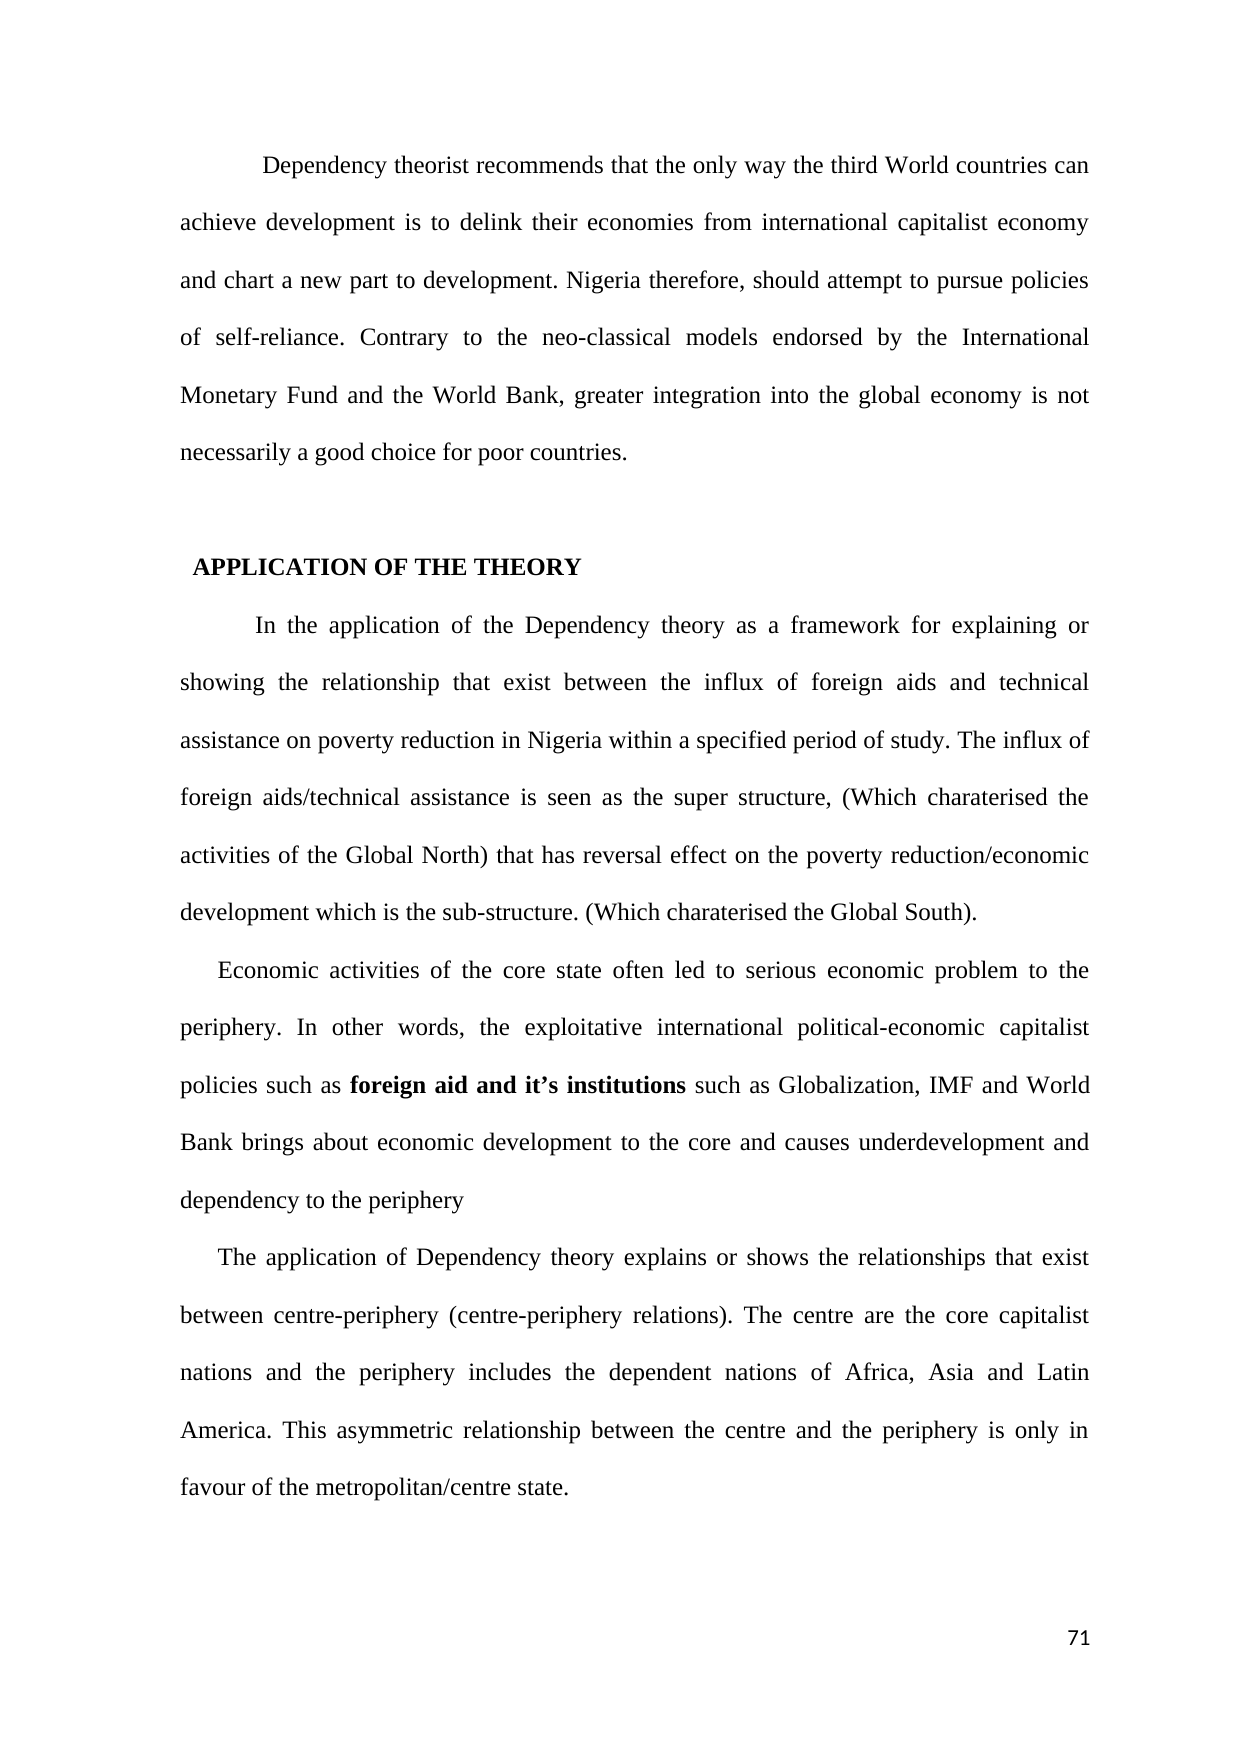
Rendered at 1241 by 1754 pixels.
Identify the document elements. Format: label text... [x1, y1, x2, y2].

text Economic activities of the core state often led to serious economic problem to the periphery. In other words, the exploitative international political-economic capitalist policies such as foreign aid and it’s institutions such as Globalization, IMF and World Bank brings about economic development to the core and causes underdevelopment and dependency to the periphery [180, 955, 1090, 1214]
text In the application of the Dependency theory as a framework for explaining or showing the relationship that exist between the influx of foreign aids and technical assistance on poverty reduction in Nigeria within a specified period of study. The influx of foreign aids/technical assistance is seen as the super structure, (Which charaterised the activities of the Global North) that has reversal effect on the poverty reduction/economic development which is the sub-structure. (Which charaterised the Global South). [180, 610, 1090, 926]
text The application of Dependency theory explains or shows the relationships that exist between centre-periphery (centre-periphery relations). The centre are the core capitalist nations and the periphery includes the dependent nations of Africa, Asia and Latin America. This asymmetric relationship between the centre and the periphery is only in favour of the metropolitan/centre state. [180, 1242, 1090, 1501]
list Dependency theorist recommends that the only way the third World countries can achieve development is to delink their economies from international capitalist economy and chart a new part to development. Nigeria therefore, should attempt to pursue policies of self-reliance. Contrary to the neo-classical models endorsed by the International Monetary Fund and the World Bank, greater integration into the global economy is not necessarily a good choice for poor countries. [180, 150, 1090, 466]
text APPLICATION OF THE THEORY [180, 552, 1090, 581]
